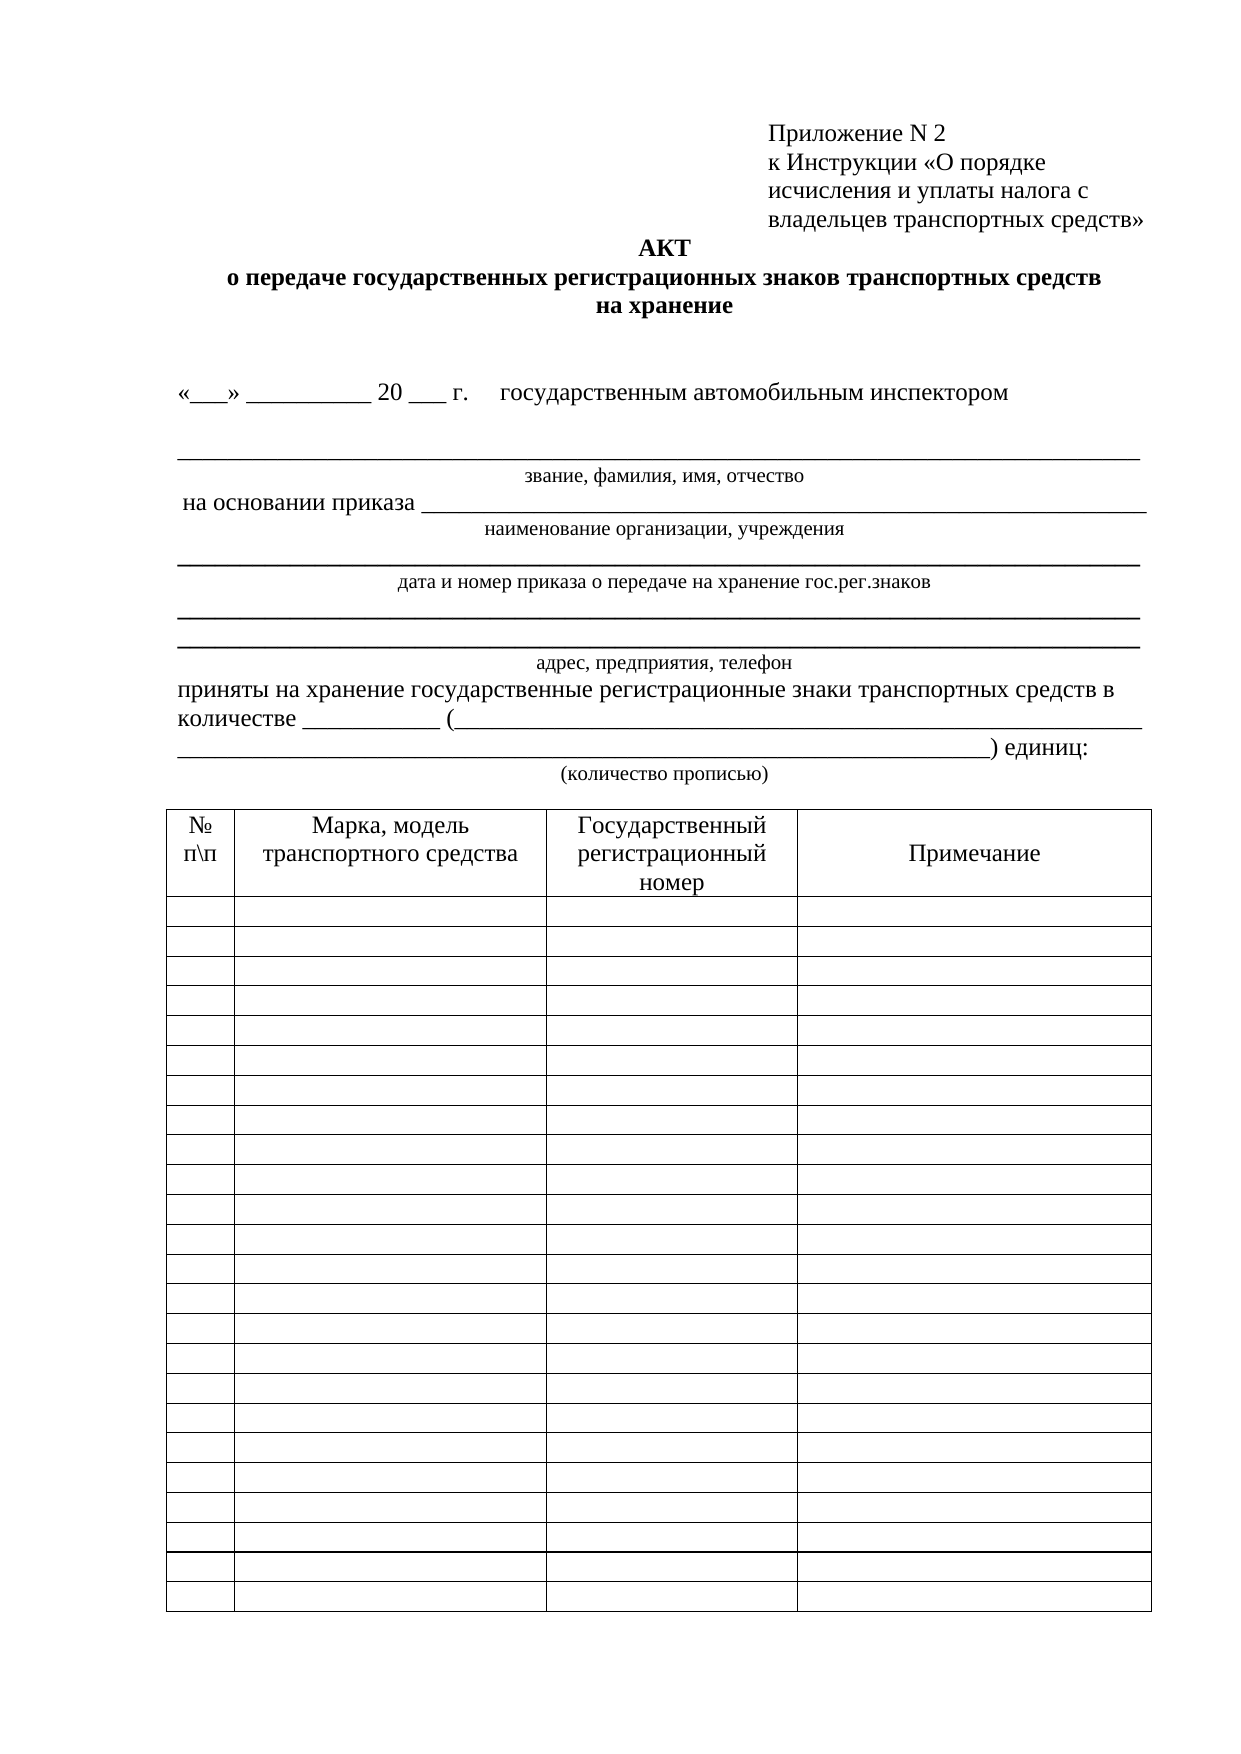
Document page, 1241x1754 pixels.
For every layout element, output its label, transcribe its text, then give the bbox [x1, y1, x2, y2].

table_cell [235, 1493, 546, 1522]
table_cell [798, 1582, 1151, 1611]
table_cell [235, 1046, 546, 1075]
table_cell [167, 1195, 234, 1224]
table_cell [235, 986, 546, 1015]
text _____________________________________________________________________________ [177, 593, 1152, 622]
table_cell [547, 1046, 797, 1075]
table_cell [235, 1344, 546, 1373]
table_cell [235, 1374, 546, 1402]
text на хранение [177, 291, 1152, 319]
table_cell [547, 986, 797, 1015]
table_cell [167, 986, 234, 1015]
table_cell [235, 1195, 546, 1224]
text (количество прописью) [177, 761, 1152, 785]
table_cell [798, 986, 1151, 1015]
table_cell [235, 1165, 546, 1194]
table_cell [235, 897, 546, 926]
table_cell [798, 1523, 1151, 1551]
table_cell [547, 1344, 797, 1373]
table_cell [235, 1076, 546, 1104]
table_cell [547, 1463, 797, 1492]
table_cell [547, 1404, 797, 1432]
table_cell [167, 1016, 234, 1045]
table_cell [167, 1046, 234, 1075]
table_cell [547, 1135, 797, 1164]
table_cell [235, 1314, 546, 1343]
table_cell [167, 957, 234, 985]
table_cell [547, 1255, 797, 1283]
text _____________________________________________________________________________ [177, 540, 1152, 569]
table_cell [235, 1106, 546, 1134]
table_cell [167, 1106, 234, 1134]
table_cell [798, 1553, 1151, 1581]
table_cell [798, 1255, 1151, 1283]
table_cell [547, 1493, 797, 1522]
table_cell [167, 1523, 234, 1551]
table_cell [167, 1344, 234, 1373]
table_cell [798, 1225, 1151, 1253]
text адрес, предприятия, телефон [177, 650, 1152, 674]
table_cell [235, 1404, 546, 1432]
table_cell [798, 1433, 1151, 1462]
table_cell [798, 1463, 1151, 1492]
text дата и номер приказа о передаче на хранение гос.рег.знаков [177, 569, 1152, 593]
table_cell [798, 1195, 1151, 1224]
table_cell [235, 1016, 546, 1045]
table_cell [167, 1135, 234, 1164]
table_cell [798, 927, 1151, 956]
text АКТ [177, 233, 1152, 262]
table_cell [547, 957, 797, 985]
table_cell [547, 927, 797, 956]
table_cell [798, 1016, 1151, 1045]
table_cell [547, 1225, 797, 1253]
table_cell [547, 1195, 797, 1224]
table_cell [167, 1284, 234, 1313]
table_cell [798, 1106, 1151, 1134]
table_cell [167, 1165, 234, 1194]
table_cell [235, 1553, 546, 1581]
table_header Государственный регистрационный номер [547, 810, 797, 896]
table_cell [547, 1284, 797, 1313]
table_header Примечание [798, 810, 1151, 896]
table_cell [798, 1076, 1151, 1104]
text на основании приказа __________________________________________________________ [177, 487, 1152, 516]
table_cell [547, 1076, 797, 1104]
table_cell [167, 927, 234, 956]
table_cell [167, 1255, 234, 1283]
text _____________________________________________________________________________ [177, 434, 1152, 463]
table_cell [235, 957, 546, 985]
table_cell [547, 1433, 797, 1462]
table_cell [235, 1523, 546, 1551]
text _____________________________________________________________________________ [177, 622, 1152, 650]
table_cell [547, 1374, 797, 1402]
table_cell [798, 1314, 1151, 1343]
table_cell [167, 1076, 234, 1104]
text приняты на хранение государственные регистрационные знаки транспортных средств в количестве ___________ (_______________________________________________________ _________________________________________________________________) единиц: [177, 674, 1152, 761]
table_cell [798, 957, 1151, 985]
text о передаче государственных регистрационных знаков транспортных средств [177, 262, 1152, 291]
table_cell [235, 1582, 546, 1611]
table_cell [167, 1314, 234, 1343]
table_cell [167, 1225, 234, 1253]
table_header Марка, модель транспортного средства [235, 810, 546, 896]
table_cell [235, 1255, 546, 1283]
table_cell [167, 1553, 234, 1581]
table_cell [167, 1582, 234, 1611]
table_cell [547, 1314, 797, 1343]
table_cell [235, 927, 546, 956]
table_cell [235, 1284, 546, 1313]
table_cell [167, 1493, 234, 1522]
table_cell [167, 1404, 234, 1432]
table_cell [798, 1344, 1151, 1373]
table_cell [798, 897, 1151, 926]
text звание, фамилия, имя, отчество [177, 463, 1152, 487]
table_cell [798, 1284, 1151, 1313]
table_cell [798, 1493, 1151, 1522]
table_cell [798, 1404, 1151, 1432]
table_cell [547, 1553, 797, 1581]
table_cell [547, 1165, 797, 1194]
table_cell [547, 1523, 797, 1551]
table_cell [167, 1433, 234, 1462]
table_cell [235, 1135, 546, 1164]
table_cell [798, 1374, 1151, 1402]
table_cell [235, 1225, 546, 1253]
table_cell [167, 897, 234, 926]
table_cell [798, 1046, 1151, 1075]
table_cell [547, 1582, 797, 1611]
text «___» __________ 20 ___ г. государственным автомобильным инспектором [177, 377, 1152, 406]
table_cell [547, 1016, 797, 1045]
table_cell [167, 1463, 234, 1492]
table_cell [547, 897, 797, 926]
text Приложение N 2 к Инструкции «О порядке исчисления и уплаты налога с владельцев транспортных средств» [768, 118, 1152, 233]
table_cell [235, 1433, 546, 1462]
table_cell [235, 1463, 546, 1492]
table_cell [167, 1374, 234, 1402]
table_cell [798, 1165, 1151, 1194]
text наименование организации, учреждения [177, 516, 1152, 540]
table_header № п\п [167, 810, 234, 896]
table_cell [547, 1106, 797, 1134]
table_cell [798, 1135, 1151, 1164]
